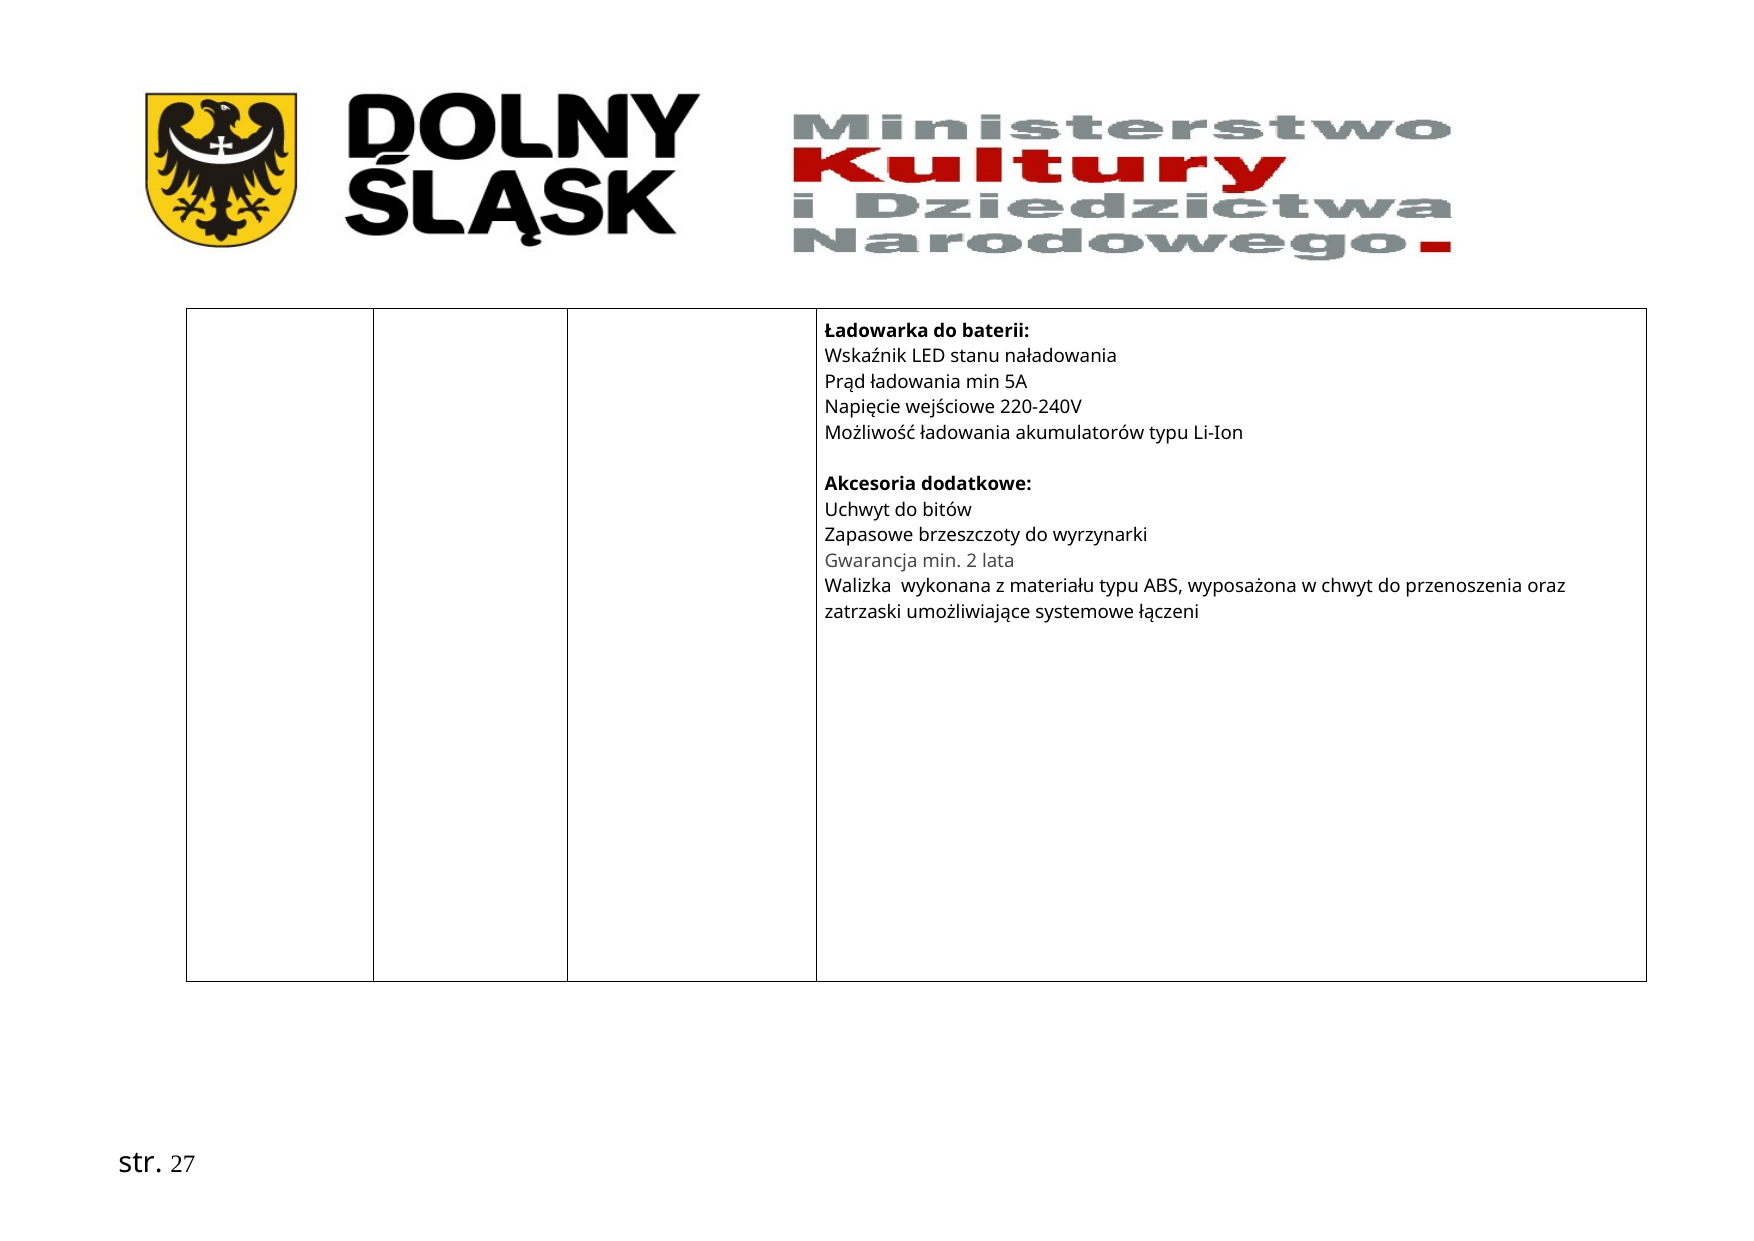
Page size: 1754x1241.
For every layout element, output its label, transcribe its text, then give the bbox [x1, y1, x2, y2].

table_cell Ładowarka do baterii: Wskaźnik LED stanu naładowania Prąd ładowania min 5A Napięcie wejściowe 220-240V Możliwość ładowania akumulatorów typu Li-Ion Akcesoria dodatkowe: Uchwyt do bitów Zapasowe brzeszczoty do wyrzynarki Gwarancja min. 2 lata Walizka wykonana z materiału typu ABS, wyposażona w chwyt do przenoszenia oraz zatrzaski umożliwiające systemowe łączeni [817, 309, 1646, 981]
table_cell [374, 309, 567, 981]
picture [118, 70, 1637, 309]
table_cell [568, 309, 816, 981]
table_cell [187, 309, 373, 981]
